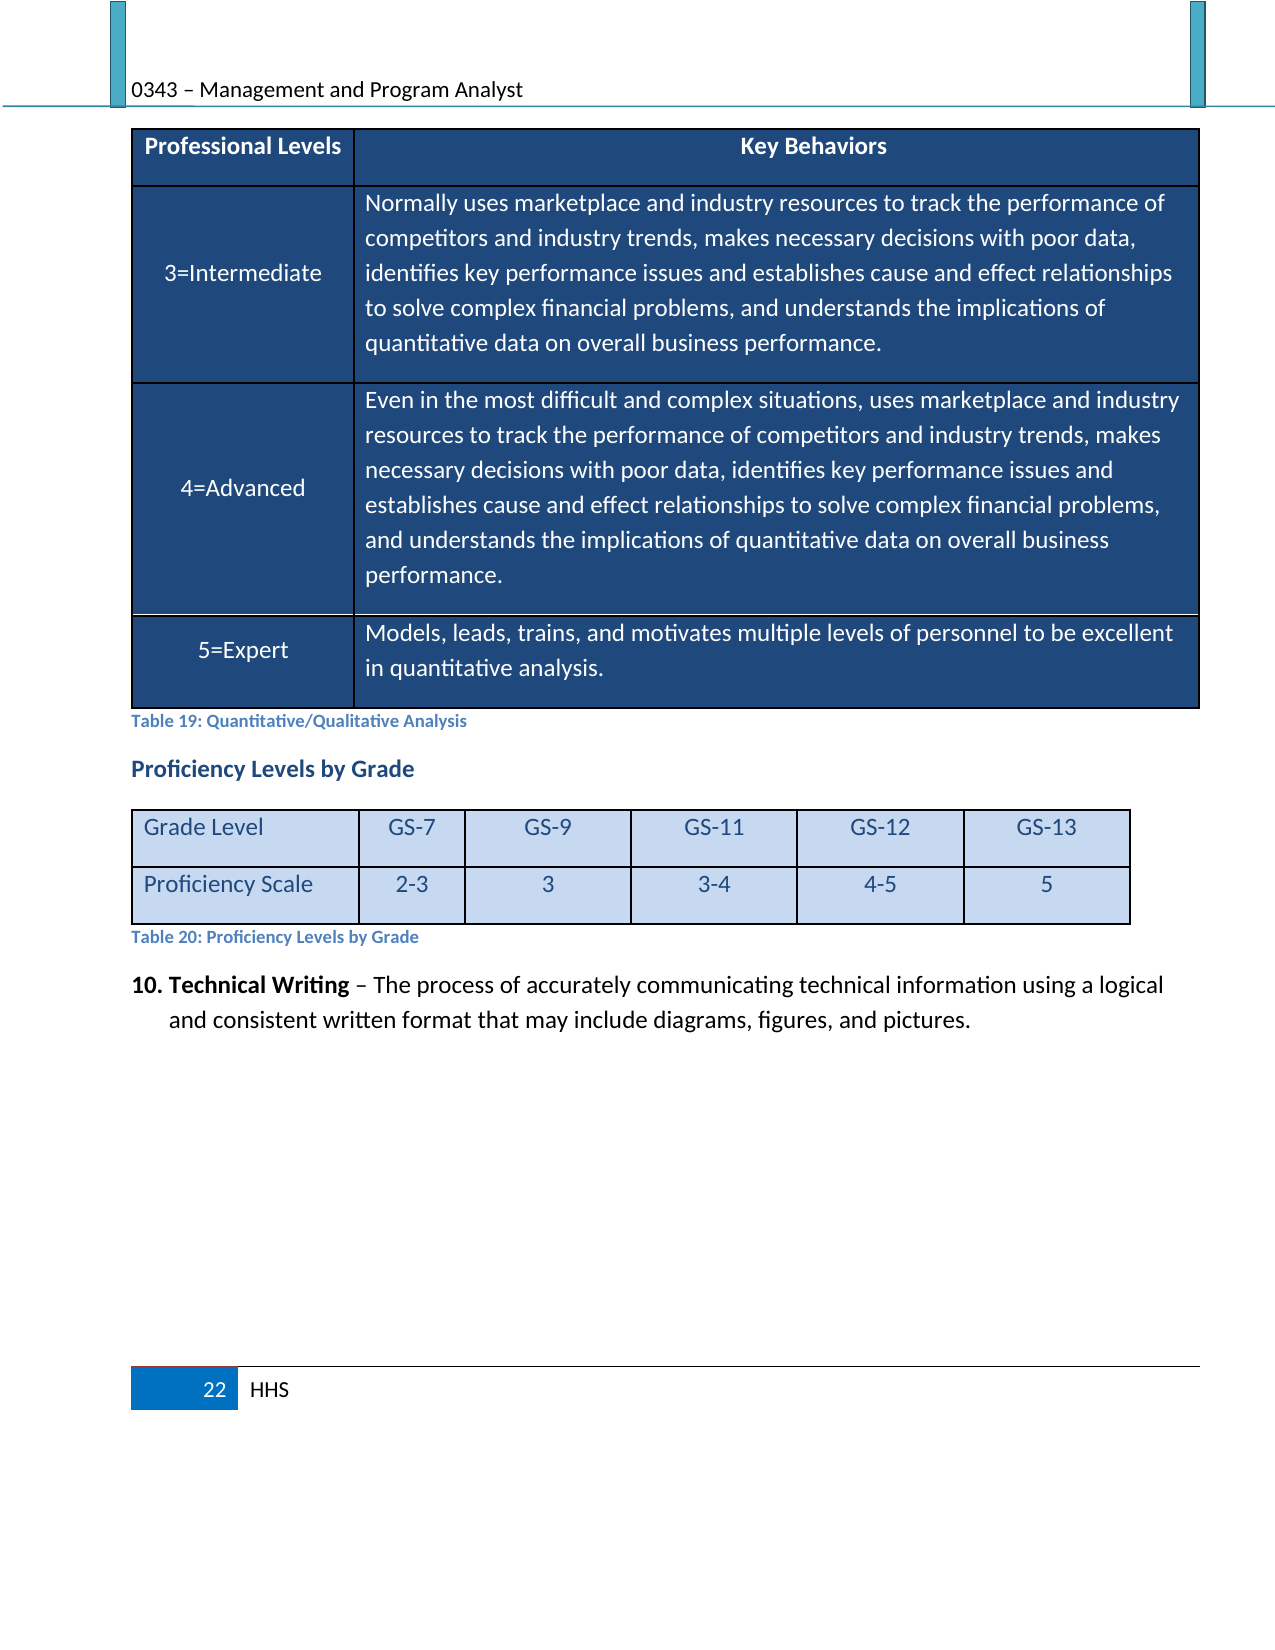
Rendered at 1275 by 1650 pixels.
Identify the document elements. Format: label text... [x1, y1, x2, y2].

table_cell 3-4 [632, 868, 796, 923]
table_cell 5=Expert [133, 617, 353, 707]
table_header Professional Levels [133, 130, 353, 185]
table_header GS-11 [632, 811, 796, 866]
table_header GS-12 [798, 811, 963, 866]
table_cell 2-3 [360, 868, 464, 923]
table_cell 3 [466, 868, 630, 923]
table_cell Models, leads, trains, and motivates multiple levels of personnel to be excellent in quantitative analysis. [355, 617, 1198, 707]
table_cell Proficiency Scale [133, 868, 358, 923]
table_header GS-7 [360, 811, 464, 866]
list Technical Writing – The process of accurately communicating technical information using a logical and consistent written format that may include diagrams, figures, and pictures. [131, 969, 1200, 1034]
table_header GS-13 [965, 811, 1129, 866]
text Proficiency Levels by Grade [131, 753, 1200, 783]
table_cell 5 [965, 868, 1129, 923]
table_cell 3=Intermediate [133, 187, 353, 382]
table_cell Normally uses marketplace and industry resources to track the performance of competitors and industry trends, makes necessary decisions with poor data, identifies key performance issues and establishes cause and effect relationships to solve complex financial problems, and understands the implications of quantitative data on overall business performance. [355, 187, 1198, 382]
table_header Grade Level [133, 811, 358, 866]
table_header GS-9 [466, 811, 630, 866]
table_header Key Behaviors [355, 130, 1198, 185]
table_cell 4-5 [798, 868, 963, 923]
table_cell 4=Advanced [133, 384, 353, 614]
table_cell Even in the most difficult and complex situations, uses marketplace and industry resources to track the performance of competitors and industry trends, makes necessary decisions with poor data, identifies key performance issues and establishes cause and effect relationships to solve complex financial problems, and understands the implications of quantitative data on overall business performance. [355, 384, 1198, 614]
